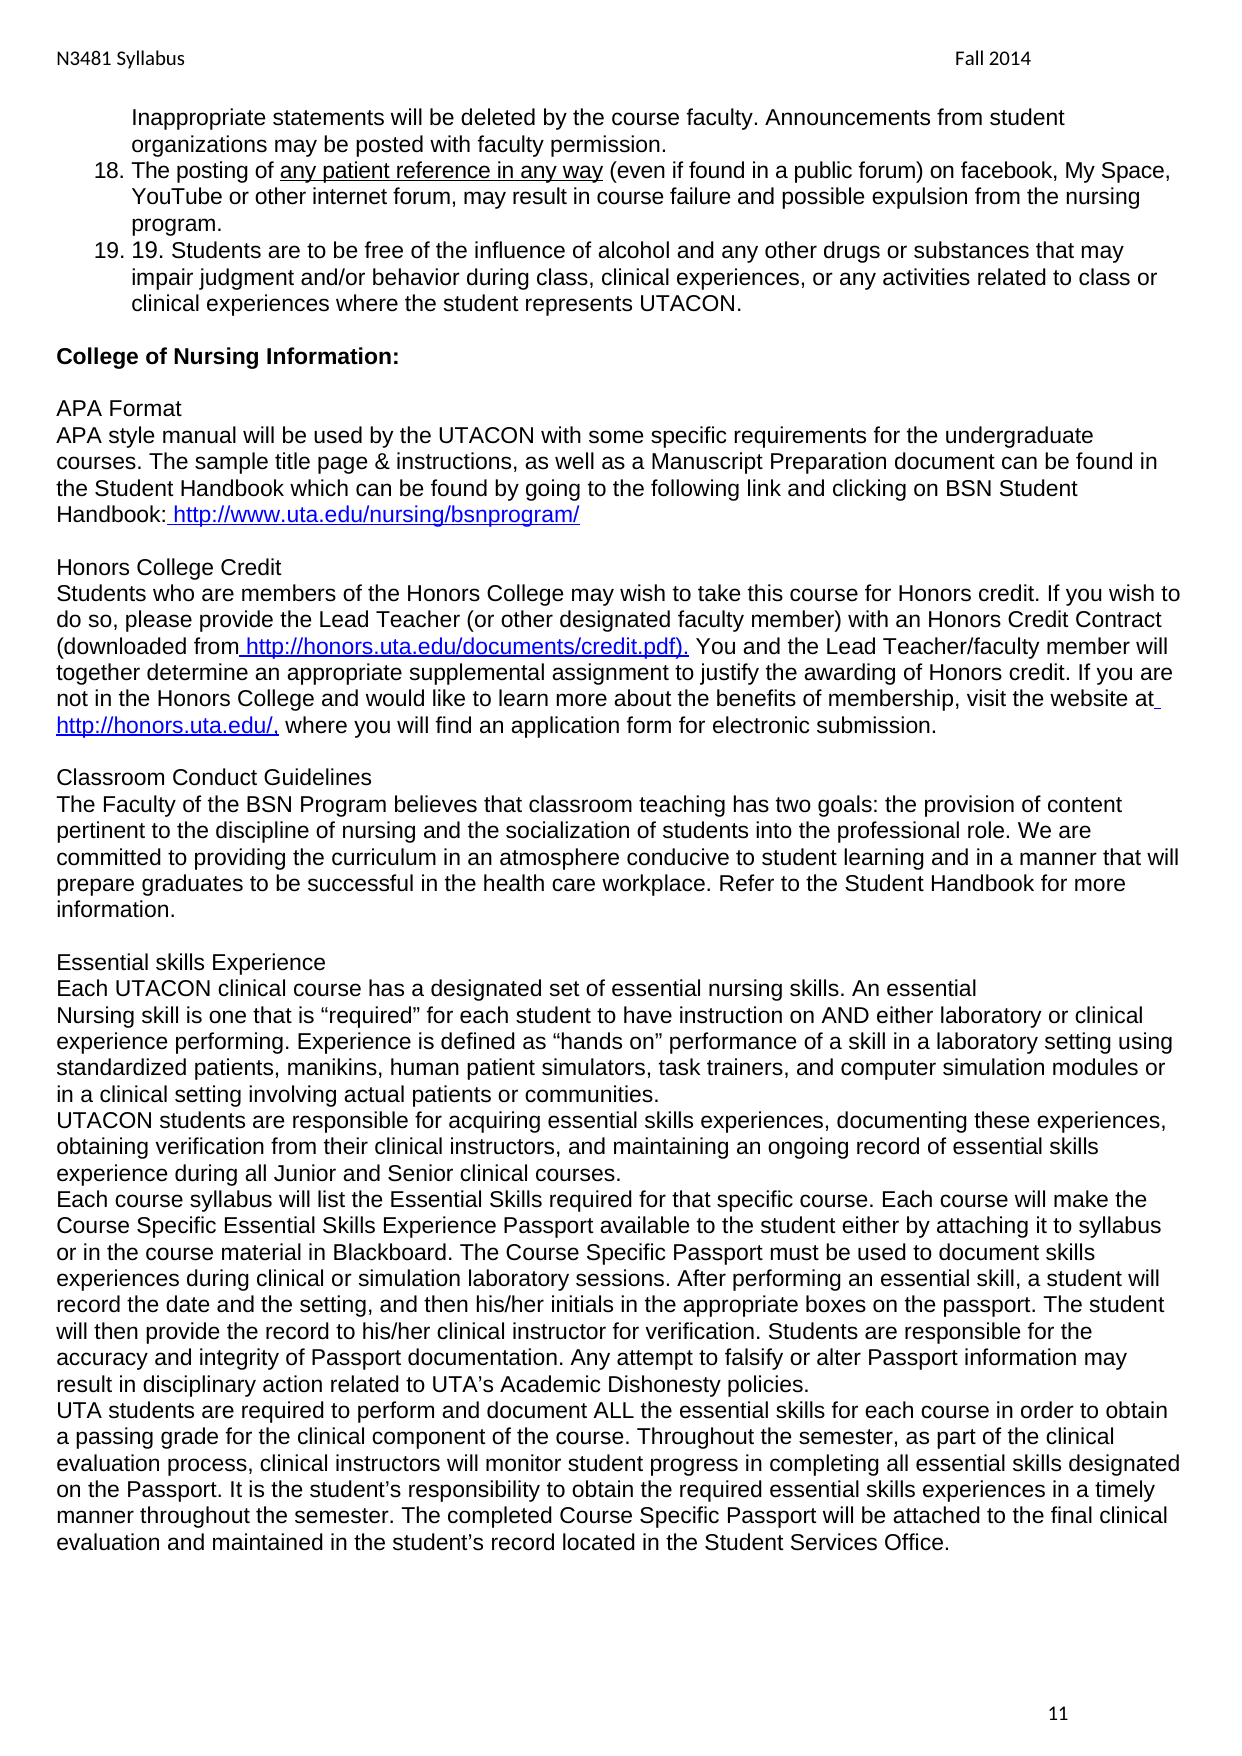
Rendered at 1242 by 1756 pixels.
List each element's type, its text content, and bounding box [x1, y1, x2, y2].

text Each course syllabus will list the Essential Skills required for that specific course. Each course will make the Course Specific Essential Skills Experience Passport available to the student either by attaching it to syllabus or in the course material in Blackboard. The Course Specific Passport must be used to document skills experiences during clinical or simulation laboratory sessions. After performing an essential skill, a student will record the date and the setting, and then his/her initials in the appropriate boxes on the passport. The student will then provide the record to his/her clinical instructor for verification. Students are responsible for the accuracy and integrity of Passport documentation. Any attempt to falsify or alter Passport information may result in disciplinary action related to UTA’s Academic Dishonesty policies. [56, 1186, 1185, 1397]
text Each UTACON clinical course has a designated set of essential nursing skills. An essential [56, 975, 1185, 1002]
list 19. Students are to be free of the influence of alcohol and any other drugs or substances that may impair judgment and/or behavior during class, clinical experiences, or any activities related to class or clinical experiences where the student represents UTACON. [93, 236, 1185, 316]
text Students who are members of the Honors College may wish to take this course for Honors credit. If you wish to do so, please provide the Lead Teacher (or other designated faculty member) with an Honors Credit Contract (downloaded from http://honors.uta.edu/documents/credit.pdf). You and the Lead Teacher/faculty member will together determine an appropriate supplemental assignment to justify the awarding of Honors credit. If you are not in the Honors College and would like to learn more about the benefits of membership, visit the website at http://honors.uta.edu/, where you will find an application form for electronic submission. [56, 580, 1185, 738]
text Classroom Conduct Guidelines [56, 764, 1185, 791]
text UTA students are required to perform and document ALL the essential skills for each course in order to obtain a passing grade for the clinical component of the course. Throughout the semester, as part of the clinical evaluation process, clinical instructors will monitor student progress in completing all essential skills designated on the Passport. It is the student’s responsibility to obtain the required essential skills experiences in a timely manner throughout the semester. The completed Course Specific Passport will be attached to the final clinical evaluation and maintained in the student’s record located in the Student Services Office. [56, 1397, 1185, 1555]
text College of Nursing Information: [56, 343, 1185, 369]
text APA Format [56, 395, 1185, 422]
text Nursing skill is one that is “required” for each student to have instruction on AND either laboratory or clinical experience performing. Experience is defined as “hands on” performance of a skill in a laboratory setting using standardized patients, manikins, human patient simulators, task trainers, and computer simulation modules or in a clinical setting involving actual patients or communities. [56, 1002, 1185, 1107]
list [93, 103, 1185, 157]
list The posting of any patient reference in any way (even if found in a public forum) on facebook, My Space, YouTube or other internet forum, may result in course failure and possible expulsion from the nursing program. [93, 157, 1185, 236]
text APA style manual will be used by the UTACON with some specific requirements for the undergraduate courses. The sample title page & instructions, as well as a Manuscript Preparation document can be found in the Student Handbook which can be found by going to the following link and clicking on BSN Student Handbook: http://www.uta.edu/nursing/bsnprogram/ [56, 422, 1185, 527]
text Honors College Credit [56, 553, 1185, 580]
text Essential skills Experience [56, 949, 1185, 975]
text UTACON students are responsible for acquiring essential skills experiences, documenting these experiences, obtaining verification from their clinical instructors, and maintaining an ongoing record of essential skills experience during all Junior and Senior clinical courses. [56, 1107, 1185, 1186]
text The Faculty of the BSN Program believes that classroom teaching has two goals: the provision of content pertinent to the discipline of nursing and the socialization of students into the professional role. We are committed to providing the curriculum in an atmosphere conducive to student learning and in a manner that will prepare graduates to be successful in the health care workplace. Refer to the Student Handbook for more information. [56, 791, 1185, 922]
